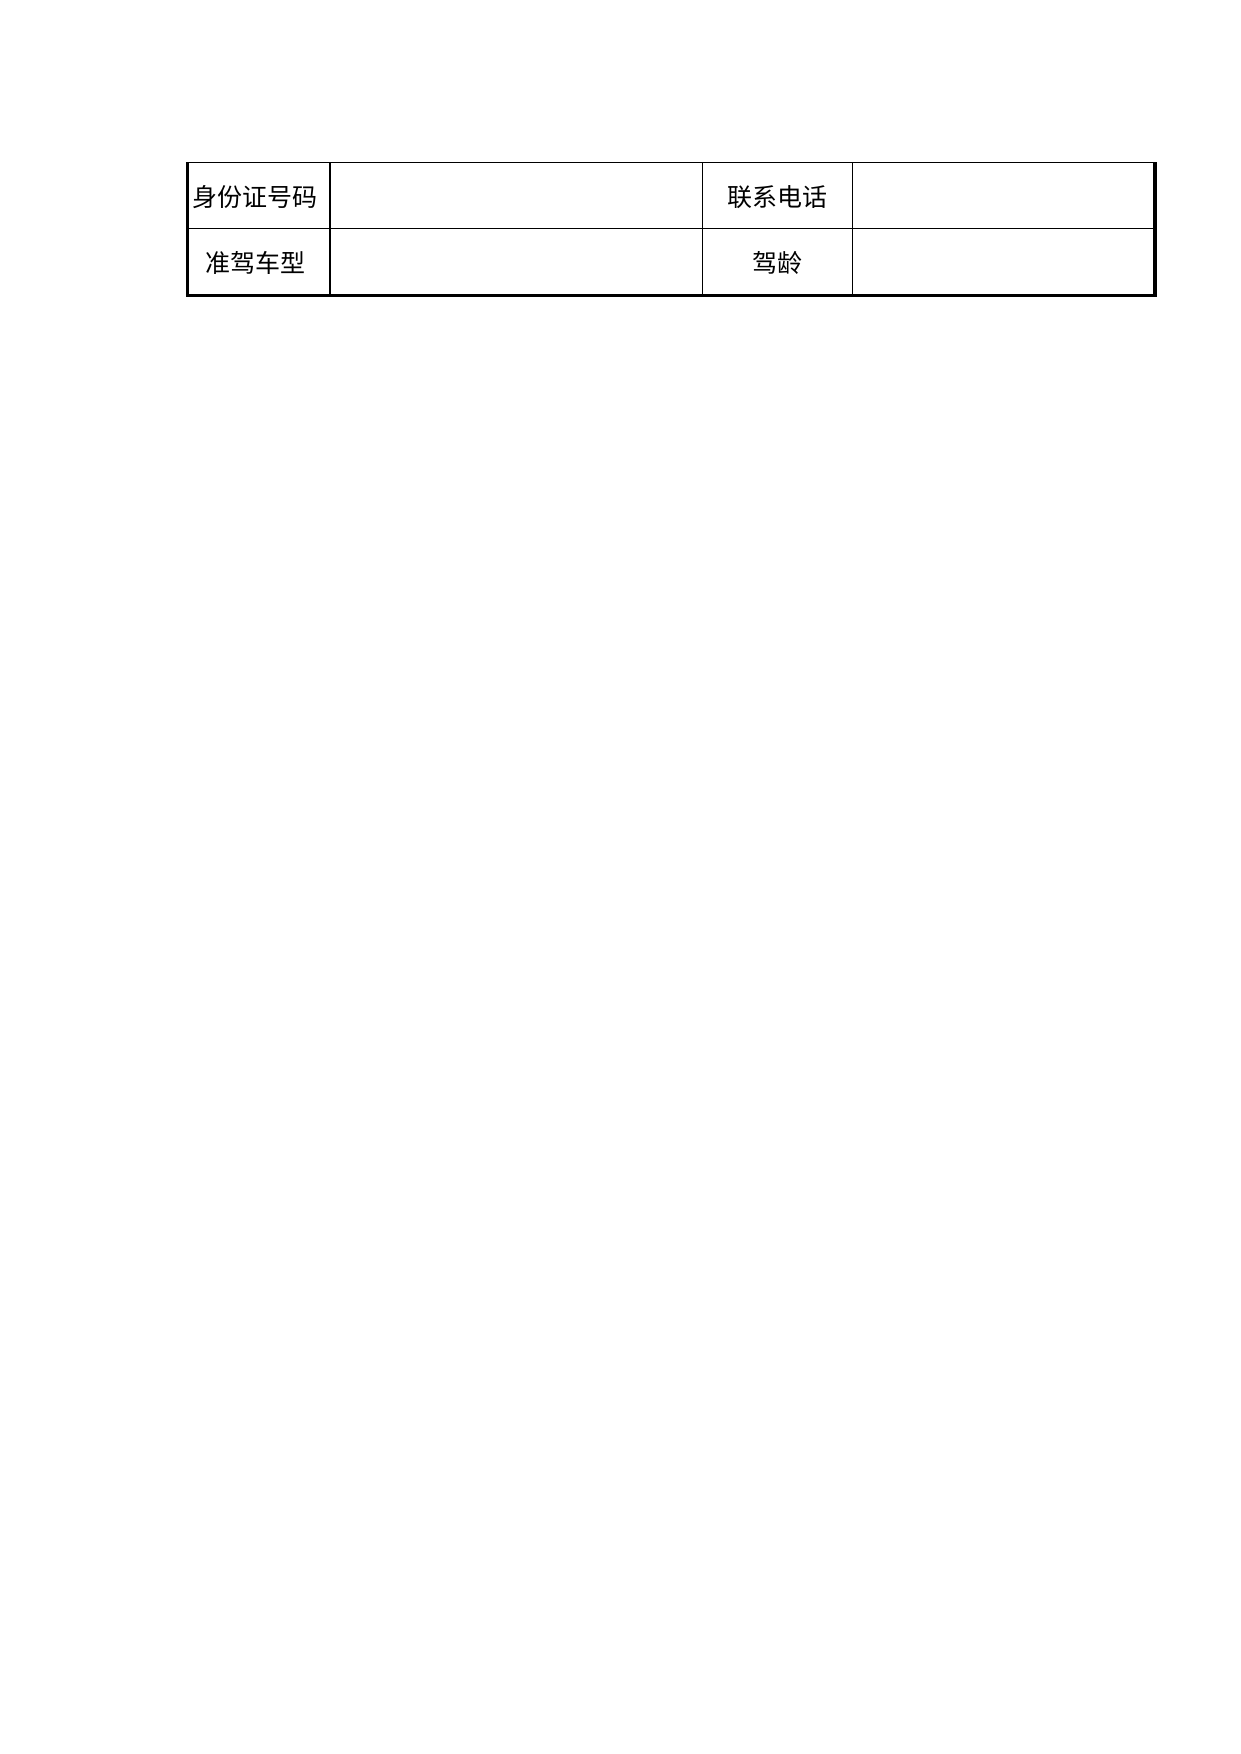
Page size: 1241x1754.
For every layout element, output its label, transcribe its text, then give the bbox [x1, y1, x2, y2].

table_cell 身份证号码 [189, 163, 329, 228]
table_cell 联系电话 [703, 163, 852, 228]
table_cell [853, 163, 1153, 228]
table_cell [331, 163, 702, 228]
table_cell [331, 229, 702, 294]
table_cell [853, 229, 1153, 294]
table_cell 驾龄 [703, 229, 852, 294]
table_cell 准驾车型 [189, 229, 329, 294]
